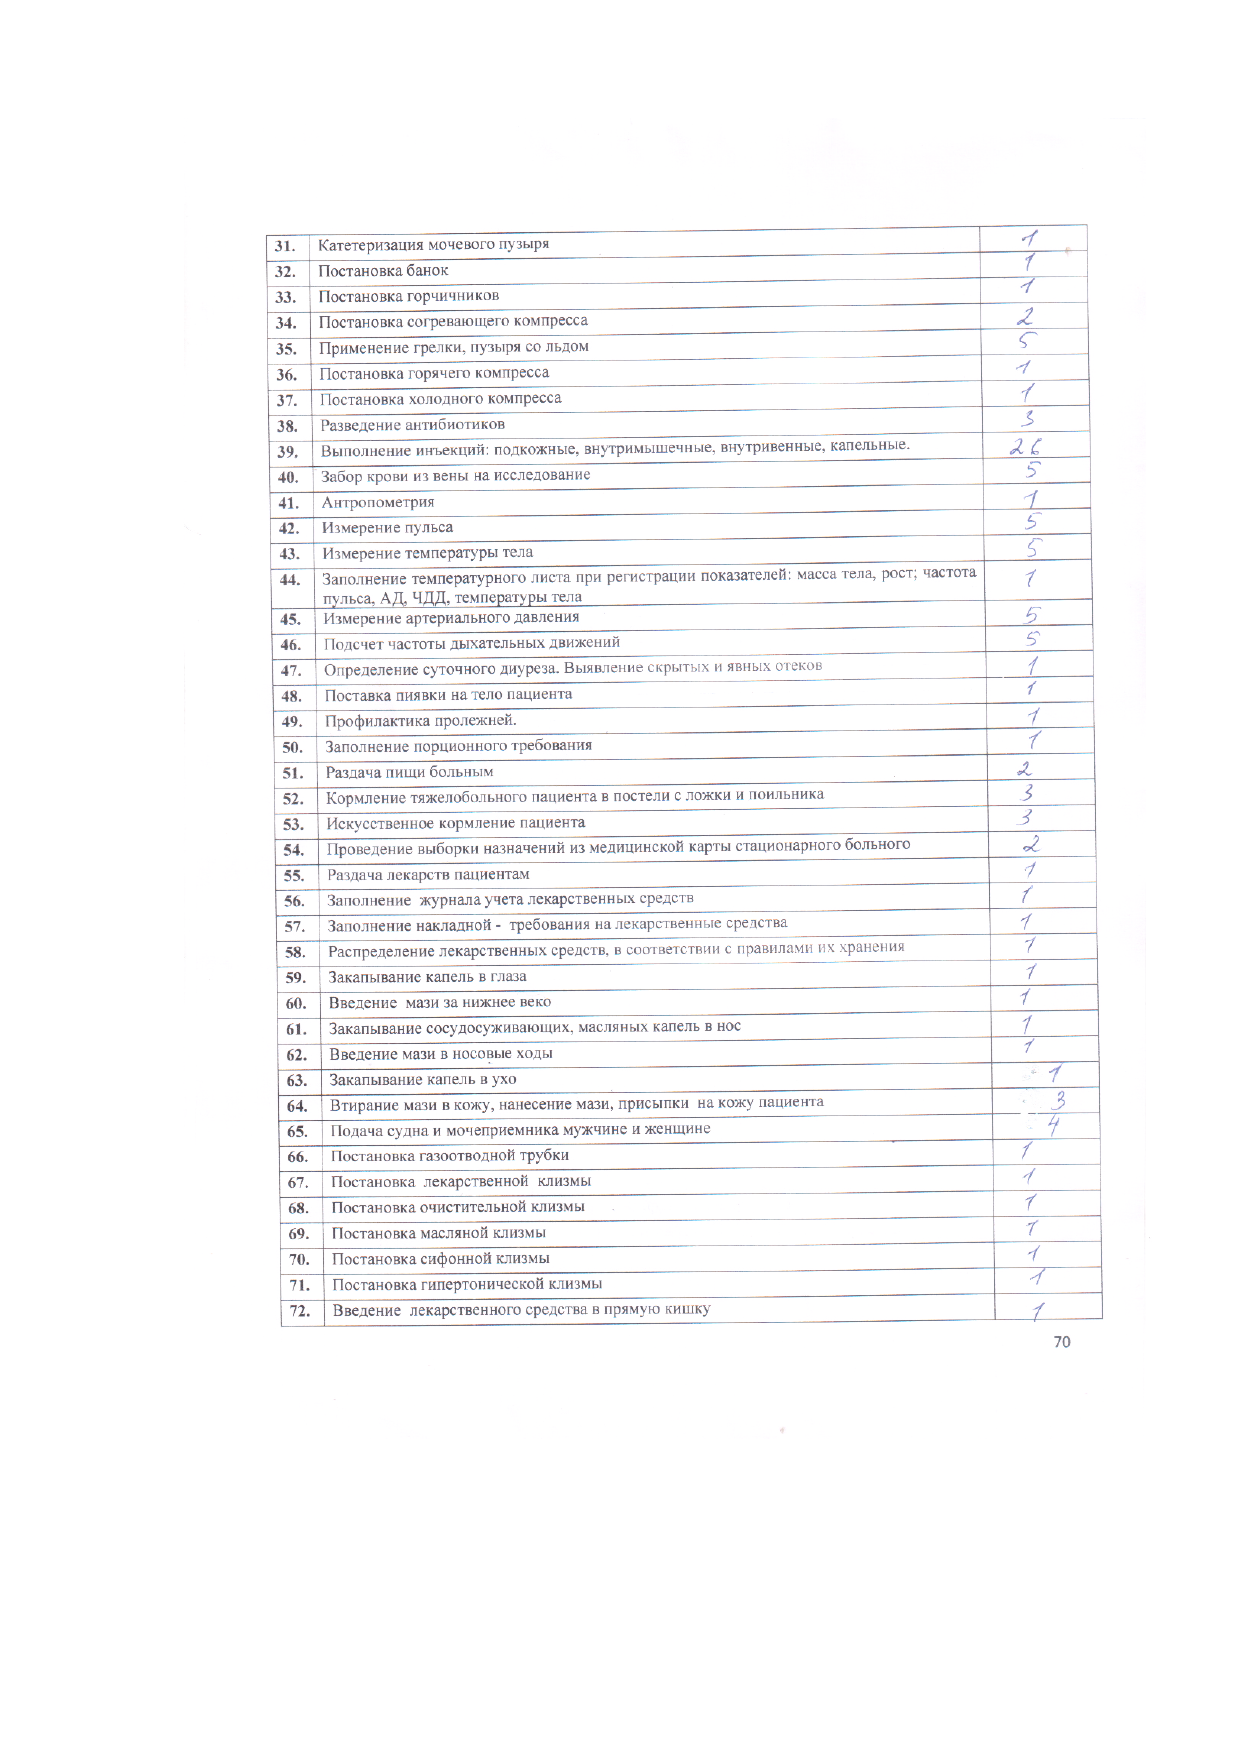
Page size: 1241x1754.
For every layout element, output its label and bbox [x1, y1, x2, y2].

picture [177, 118, 1152, 1459]
